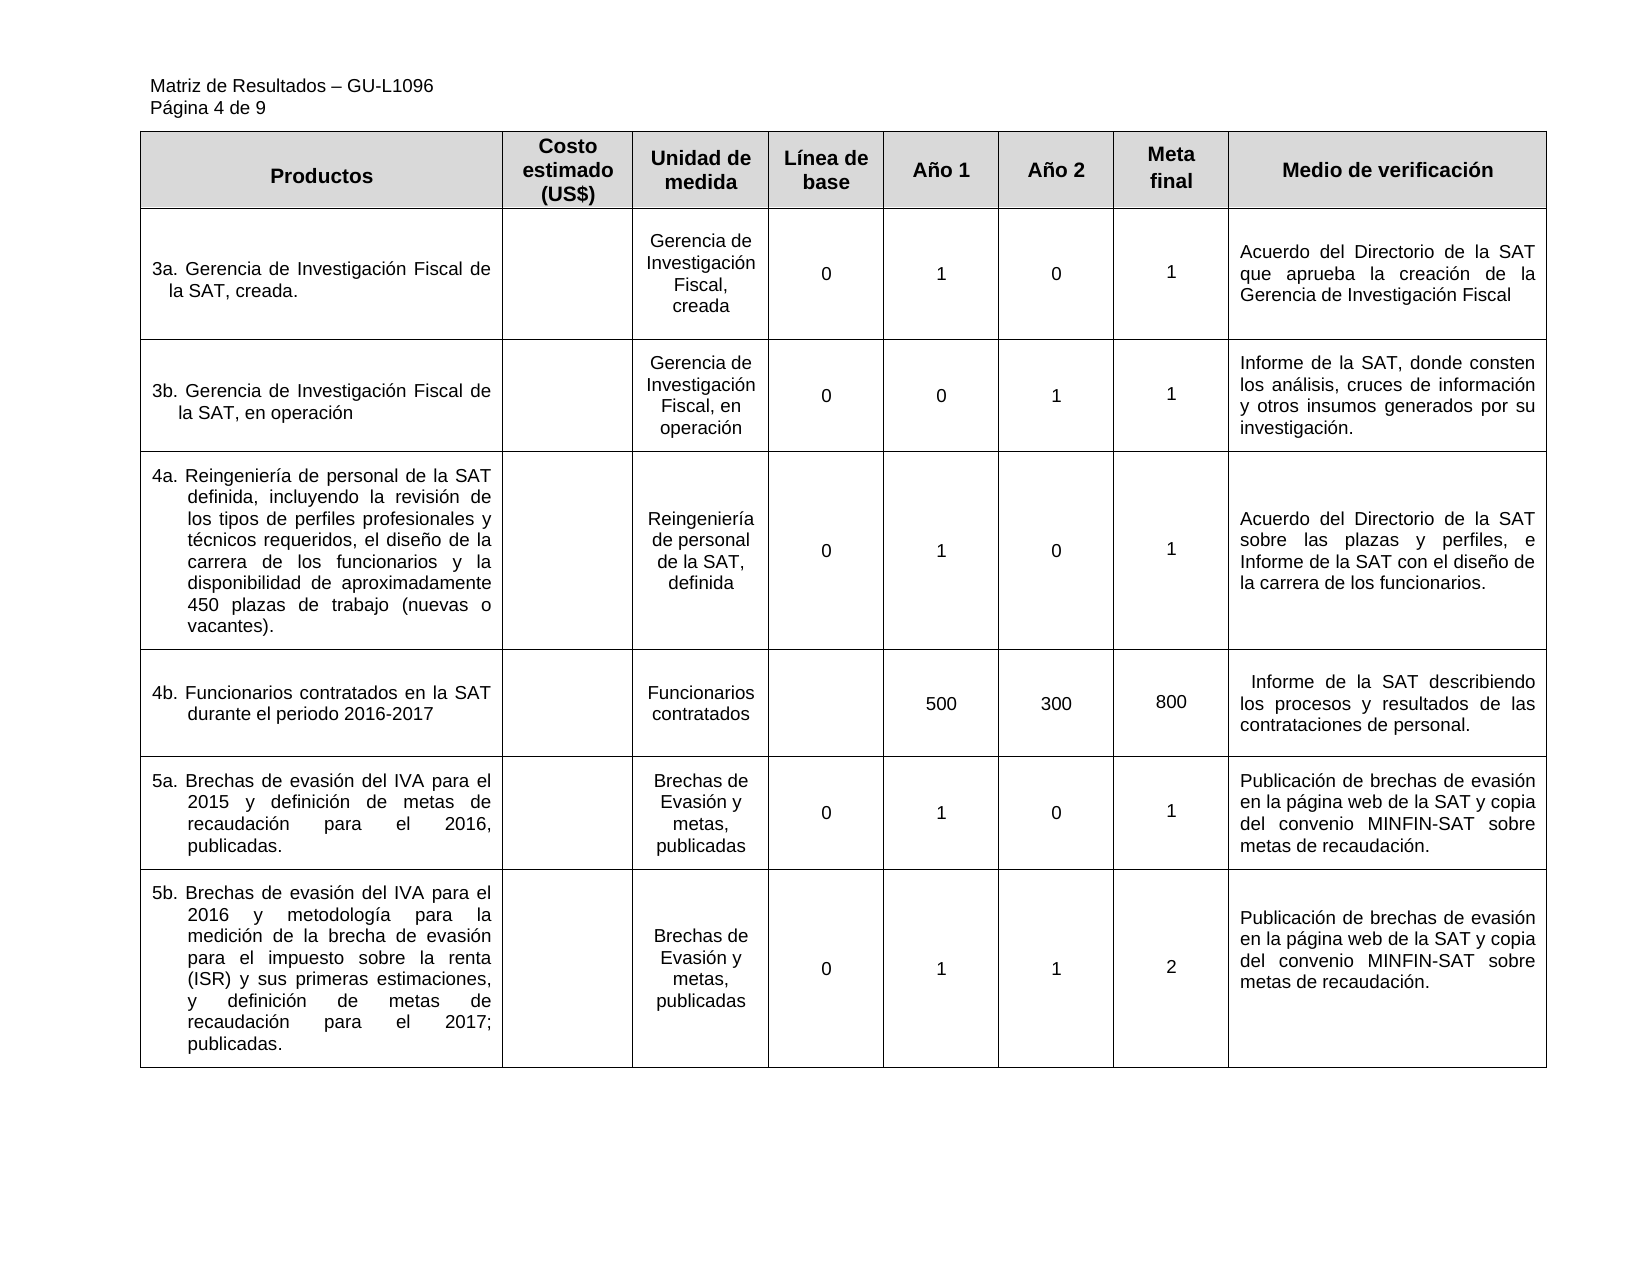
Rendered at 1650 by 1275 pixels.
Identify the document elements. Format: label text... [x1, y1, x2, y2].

table_cell [769, 650, 883, 756]
table_cell Línea de base [769, 132, 883, 207]
table_cell [503, 452, 632, 649]
table_cell [503, 650, 632, 756]
table_cell 3b. Gerencia de Investigación Fiscal de la SAT, en operación [141, 340, 502, 451]
table_cell 1 [1114, 340, 1228, 451]
table_cell Brechas de Evasión y metas, publicadas [633, 757, 768, 868]
table_cell 800 [1114, 650, 1228, 756]
table_cell 1 [884, 209, 998, 338]
table_cell 500 [884, 650, 998, 756]
table_cell Informe de la SAT describiendo los procesos y resultados de las contrataciones de personal. [1229, 650, 1546, 756]
table_cell [503, 340, 632, 451]
table_cell 300 [999, 650, 1113, 756]
table_cell Informe de la SAT, donde consten los análisis, cruces de información y otros insumos generados por su investigación. [1229, 340, 1546, 451]
table_cell 0 [769, 757, 883, 868]
table_cell Meta final [1114, 132, 1228, 207]
table_cell Medio de verificación [1229, 132, 1546, 207]
table_cell 1 [884, 870, 998, 1067]
table_cell Unidad de medida [633, 132, 768, 207]
table_cell Año 2 [999, 132, 1113, 207]
table_cell 1 [884, 452, 998, 649]
table_cell Acuerdo del Directorio de la SAT que aprueba la creación de la Gerencia de Investigación Fiscal [1229, 209, 1546, 338]
table_cell Publicación de brechas de evasión en la página web de la SAT y copia del convenio MINFIN-SAT sobre metas de recaudación. [1229, 870, 1546, 1067]
table_cell Publicación de brechas de evasión en la página web de la SAT y copia del convenio MINFIN-SAT sobre metas de recaudación. [1229, 757, 1546, 868]
table_cell 3a. Gerencia de Investigación Fiscal de la SAT, creada. [141, 209, 502, 338]
table_cell [503, 757, 632, 868]
table_cell 0 [769, 340, 883, 451]
table_cell Reingeniería de personal de la SAT, definida [633, 452, 768, 649]
table_cell 0 [999, 452, 1113, 649]
table_cell 1 [999, 340, 1113, 451]
table_cell Gerencia de Investigación Fiscal, creada [633, 209, 768, 338]
table_cell 5a. Brechas de evasión del IVA para el 2015 y definición de metas de recaudación para el 2016, publicadas. [141, 757, 502, 868]
table_cell [503, 870, 632, 1067]
table_cell Funcionarios contratados [633, 650, 768, 756]
table_cell 0 [769, 870, 883, 1067]
table_cell 1 [884, 757, 998, 868]
table_cell 4b. Funcionarios contratados en la SAT durante el periodo 2016-2017 [141, 650, 502, 756]
table_cell Acuerdo del Directorio de la SAT sobre las plazas y perfiles, e Informe de la SAT con el diseño de la carrera de los funcionarios. [1229, 452, 1546, 649]
table_cell Brechas de Evasión y metas, publicadas [633, 870, 768, 1067]
table_cell 0 [769, 209, 883, 338]
table_cell 0 [884, 340, 998, 451]
table_cell 0 [999, 757, 1113, 868]
table_cell 4a. Reingeniería de personal de la SAT definida, incluyendo la revisión de los tipos de perfiles profesionales y técnicos requeridos, el diseño de la carrera de los funcionarios y la disponibilidad de aproximadamente 450 plazas de trabajo (nuevas o vacantes). [141, 452, 502, 649]
table_cell 1 [1114, 209, 1228, 338]
table_cell 0 [769, 452, 883, 649]
table_cell 1 [999, 870, 1113, 1067]
table_cell Año 1 [884, 132, 998, 207]
table_cell Gerencia de Investigación Fiscal, en operación [633, 340, 768, 451]
table_cell 5b. Brechas de evasión del IVA para el 2016 y metodología para la medición de la brecha de evasión para el impuesto sobre la renta (ISR) y sus primeras estimaciones, y definición de metas de recaudación para el 2017; publicadas. [141, 870, 502, 1067]
table_cell 0 [999, 209, 1113, 338]
table_cell Productos [141, 132, 502, 207]
table_cell [503, 209, 632, 338]
table_cell 2 [1114, 870, 1228, 1067]
table_cell 1 [1114, 452, 1228, 649]
table_cell Costo estimado (US$) [503, 132, 632, 207]
table_cell 1 [1114, 757, 1228, 868]
